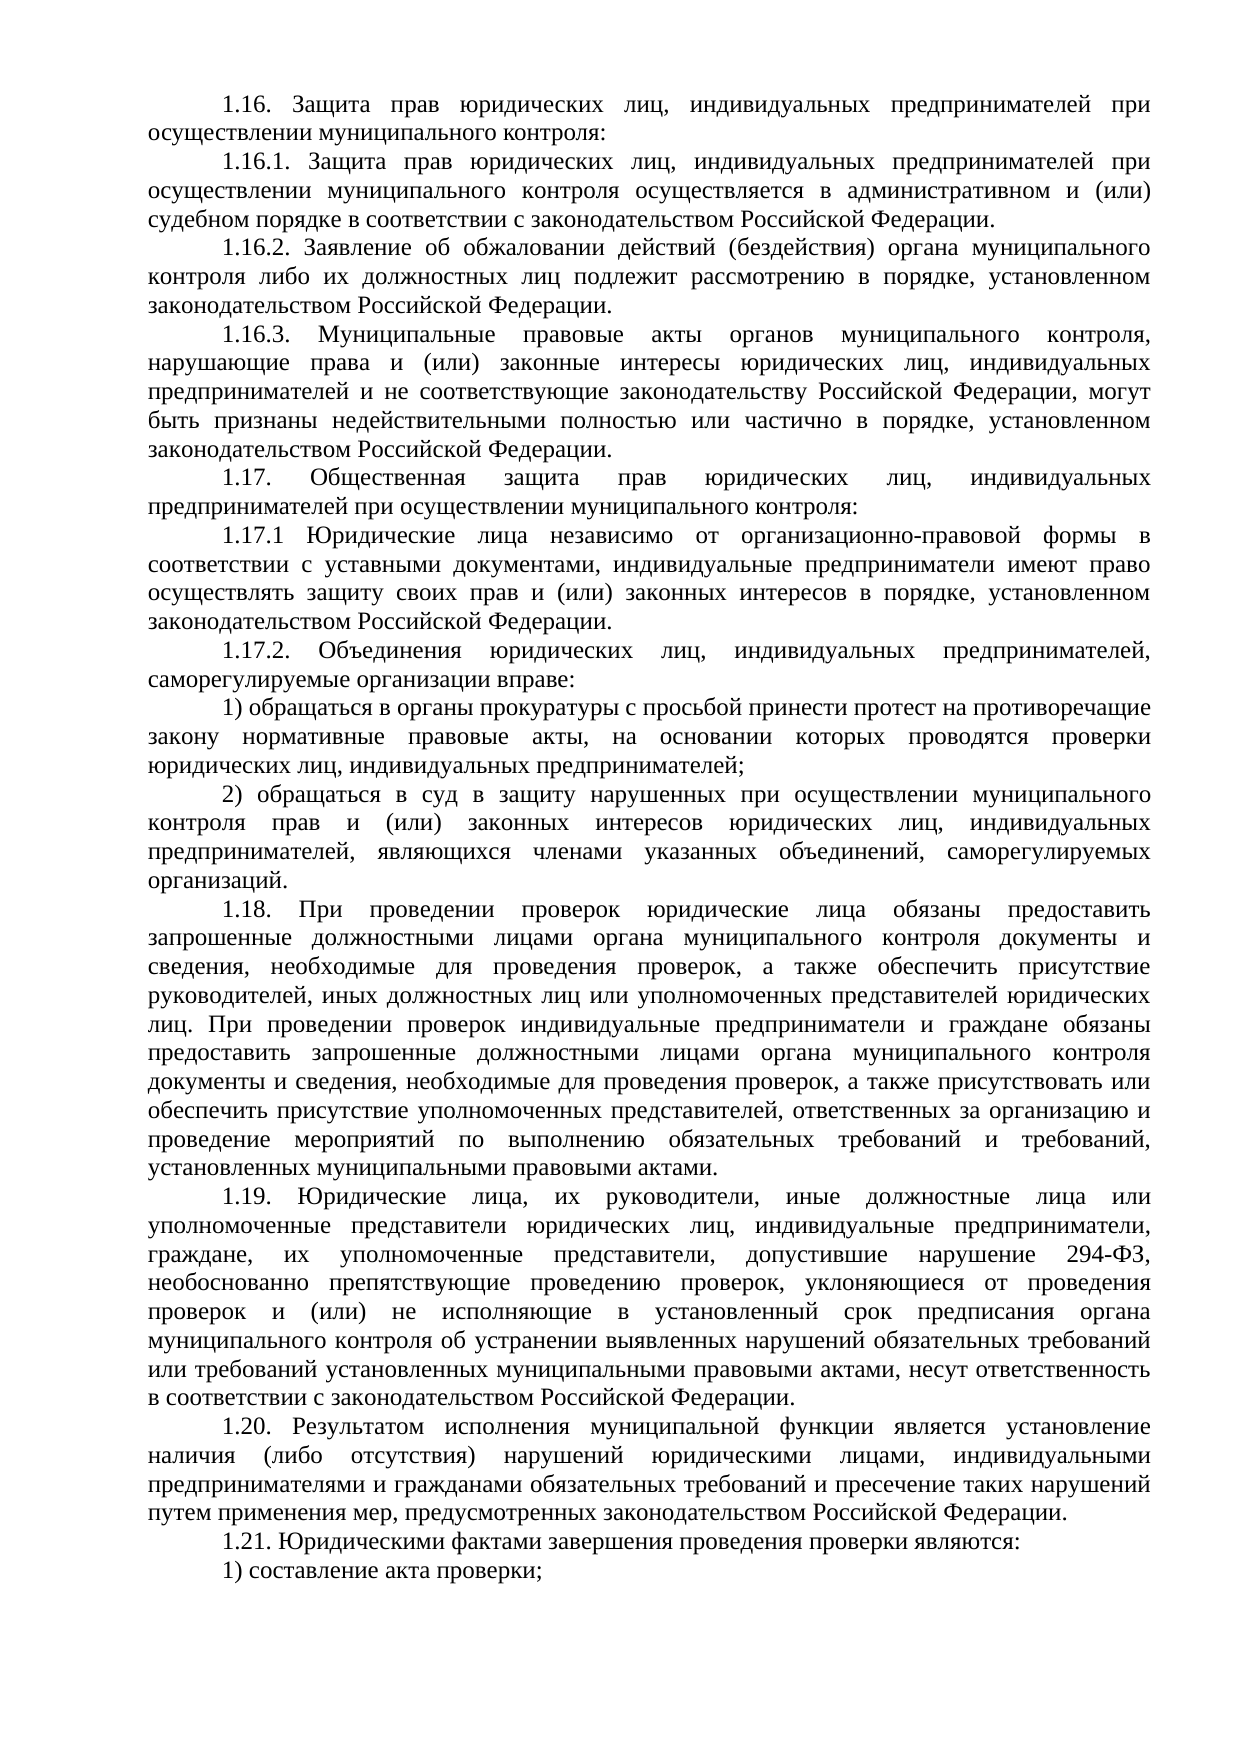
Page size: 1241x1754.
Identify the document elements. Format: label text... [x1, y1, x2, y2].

text 1.18. При проведении проверок юридические лица обязаны предоставить запрошенные должностными лицами органа муниципального контроля документы и сведения, необходимые для проведения проверок, а также обеспечить присутствие руководителей, иных должностных лиц или уполномоченных представителей юридических лиц. При проведении проверок индивидуальные предприниматели и граждане обязаны предоставить запрошенные должностными лицами органа муниципального контроля документы и сведения, необходимые для проведения проверок, а также присутствовать или обеспечить присутствие уполномоченных представителей, ответственных за организацию и проведение мероприятий по выполнению обязательных требований и требований, установленных муниципальными правовыми актами. [148, 894, 1152, 1181]
text 1) обращаться в органы прокуратуры с просьбой принести протест на противоречащие закону нормативные правовые акты, на основании которых проводятся проверки юридических лиц, индивидуальных предпринимателей; [148, 692, 1152, 779]
text 1.17.2. Объединения юридических лиц, индивидуальных предпринимателей, саморегулируемые организации вправе: [148, 635, 1152, 692]
text 1.16.3. Муниципальные правовые акты органов муниципального контроля, нарушающие права и (или) законные интересы юридических лиц, индивидуальных предпринимателей и не соответствующие законодательству Российской Федерации, могут быть признаны недействительными полностью или частично в порядке, установленном законодательством Российской Федерации. [148, 319, 1152, 462]
text 1.16.2. Заявление об обжаловании действий (бездействия) органа муниципального контроля либо их должностных лиц подлежит рассмотрению в порядке, установленном законодательством Российской Федерации. [148, 232, 1152, 319]
text 1.20. Результатом исполнения муниципальной функции является установление наличия (либо отсутствия) нарушений юридическими лицами, индивидуальными предпринимателями и гражданами обязательных требований и пресечение таких нарушений путем применения мер, предусмотренных законодательством Российской Федерации. [148, 1411, 1152, 1526]
text 1.21. Юридическими фактами завершения проведения проверки являются: [148, 1526, 1152, 1555]
list 1.16. Защита прав юридических лиц, индивидуальных предпринимателей при осуществлении муниципального контроля: [148, 89, 1152, 146]
text 2) обращаться в суд в защиту нарушенных при осуществлении муниципального контроля прав и (или) законных интересов юридических лиц, индивидуальных предпринимателей, являющихся членами указанных объединений, саморегулируемых организаций. [148, 779, 1152, 894]
text 1.17.1 Юридические лица независимо от организационно-правовой формы в соответствии с уставными документами, индивидуальные предприниматели имеют право осуществлять защиту своих прав и (или) законных интересов в порядке, установленном законодательством Российской Федерации. [148, 520, 1152, 635]
text 1.17. Общественная защита прав юридических лиц, индивидуальных предпринимателей при осуществлении муниципального контроля: [148, 462, 1152, 520]
text 1.16.1. Защита прав юридических лиц, индивидуальных предпринимателей при осуществлении муниципального контроля осуществляется в административном и (или) судебном порядке в соответствии с законодательством Российской Федерации. [148, 146, 1152, 232]
text 1.19. Юридические лица, их руководители, иные должностные лица или уполномоченные представители юридических лиц, индивидуальные предприниматели, граждане, их уполномоченные представители, допустившие нарушение 294-ФЗ, необоснованно препятствующие проведению проверок, уклоняющиеся от проведения проверок и (или) не исполняющие в установленный срок предписания органа муниципального контроля об устранении выявленных нарушений обязательных требований или требований установленных муниципальными правовыми актами, несут ответственность в соответствии с законодательством Российской Федерации. [148, 1181, 1152, 1411]
text 1) составление акта проверки; [148, 1555, 1152, 1584]
